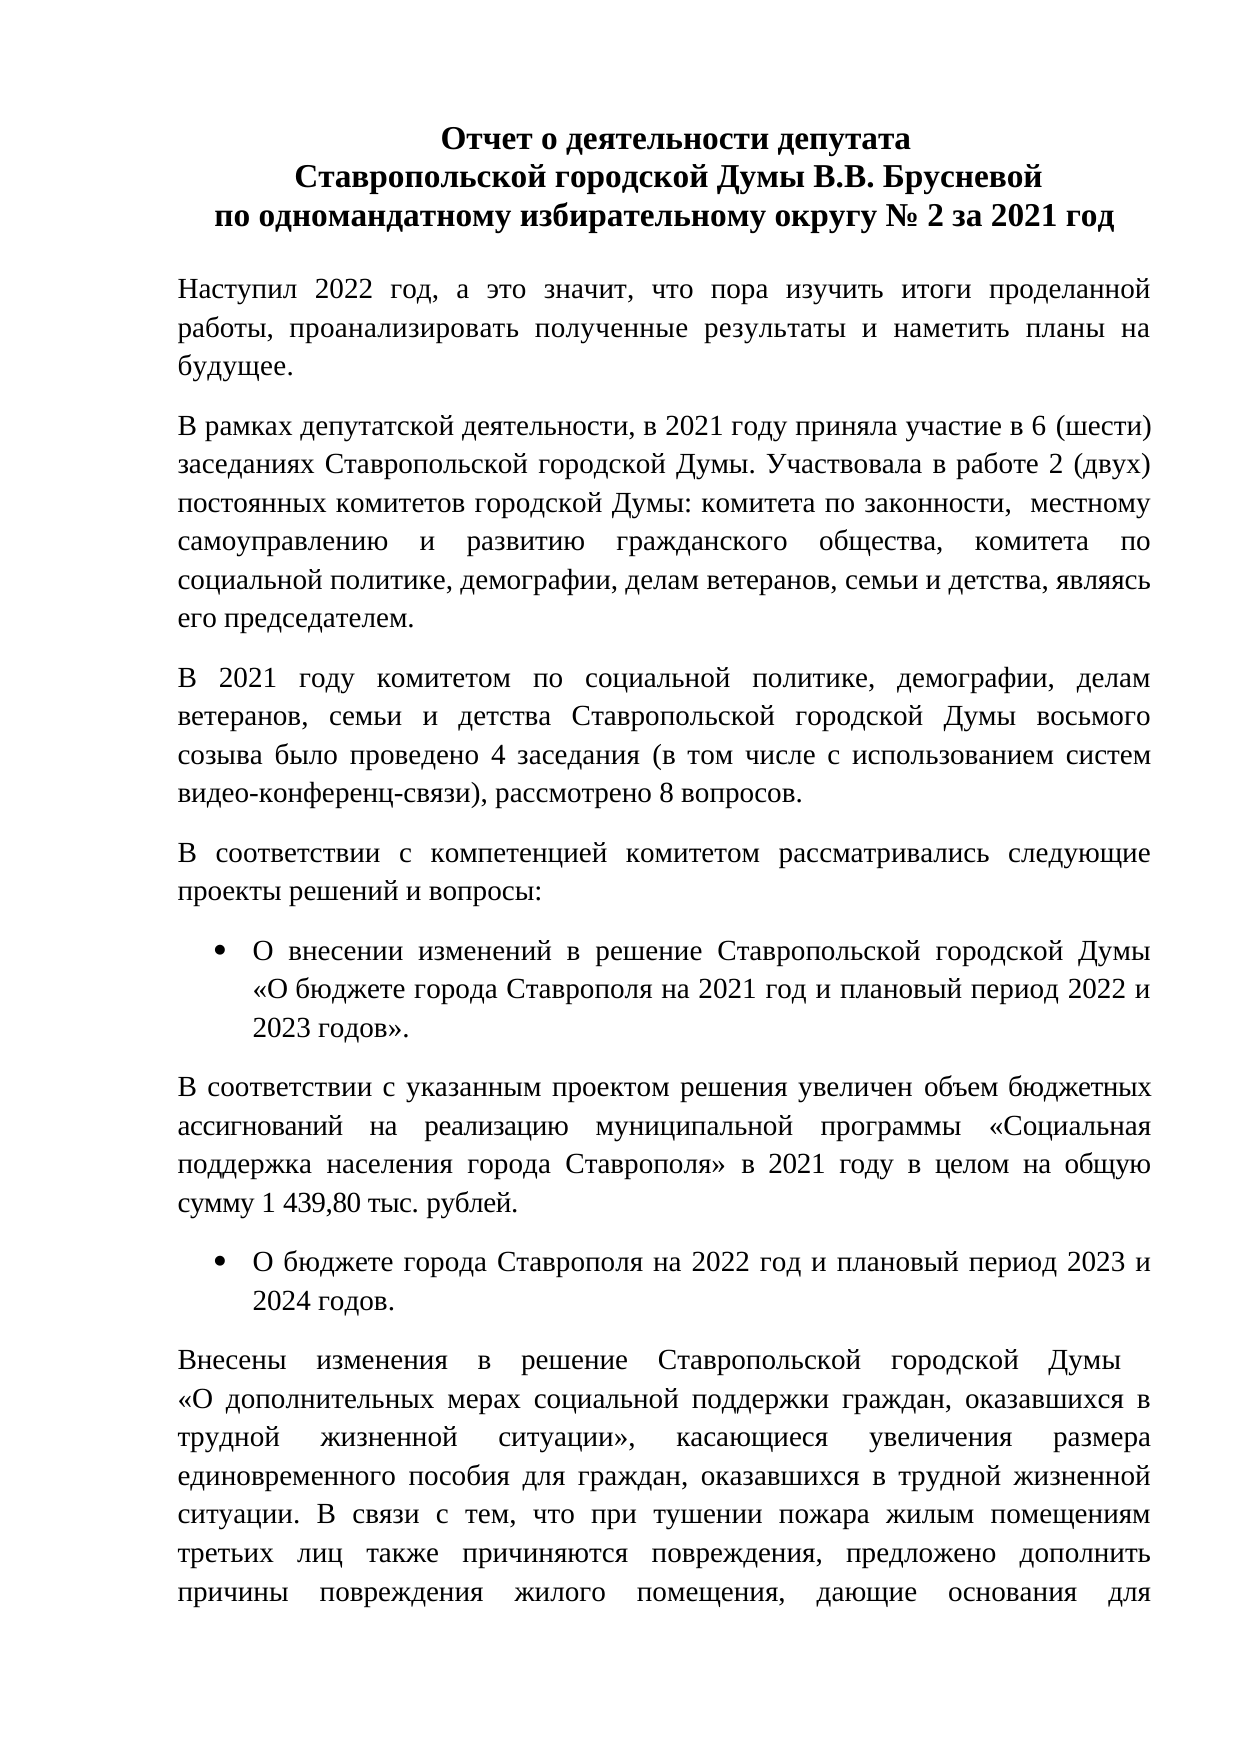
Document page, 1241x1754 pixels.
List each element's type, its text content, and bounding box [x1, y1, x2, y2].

text В рамках депутатской деятельности, в 2021 году приняла участие в 6 (шести) заседаниях Ставропольской городской Думы. Участвовала в работе 2 (двух) постоянных комитетов городской Думы: комитета по законности, местному самоуправлению и развитию гражданского общества, комитета по социальной политике, демографии, делам ветеранов, семьи и детства, являясь его председателем. [177, 408, 1152, 634]
text В 2021 году комитетом по социальной политике, демографии, делам ветеранов, семьи и детства Ставропольской городской Думы восьмого созыва было проведено 4 заседания (в том числе с использованием систем видео-конференц-связи), рассмотрено 8 вопросов. [177, 660, 1152, 809]
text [177, 1342, 1152, 1607]
text В соответствии с компетенцией комитетом рассматривались следующие проекты решений и вопросы: [177, 835, 1152, 907]
list О внесении изменений в решение Ставропольской городской Думы «О бюджете города Ставрополя на 2021 год и плановый период 2022 и 2023 годов». [215, 933, 1152, 1044]
text В соответствии с указанным проектом решения увеличен объем бюджетных ассигнований на реализацию муниципальной программы «Социальная поддержка населения города Ставрополя» в 2021 году в целом на общую сумму 1 439,80 тыс. рублей. [177, 1069, 1152, 1219]
text Ставропольской городской Думы В.В. Брусневой [177, 156, 1152, 195]
text по одномандатному избирательному округу № 2 за 2021 год [177, 195, 1152, 233]
list О бюджете города Ставрополя на 2022 год и плановый период 2023 и 2024 годов. [215, 1244, 1152, 1317]
text Отчет о деятельности депутата [177, 118, 1152, 156]
text Наступил 2022 год, а это значит, что пора изучить итоги проделанной работы, проанализировать полученные результаты и наметить планы на будущее. [177, 271, 1152, 382]
